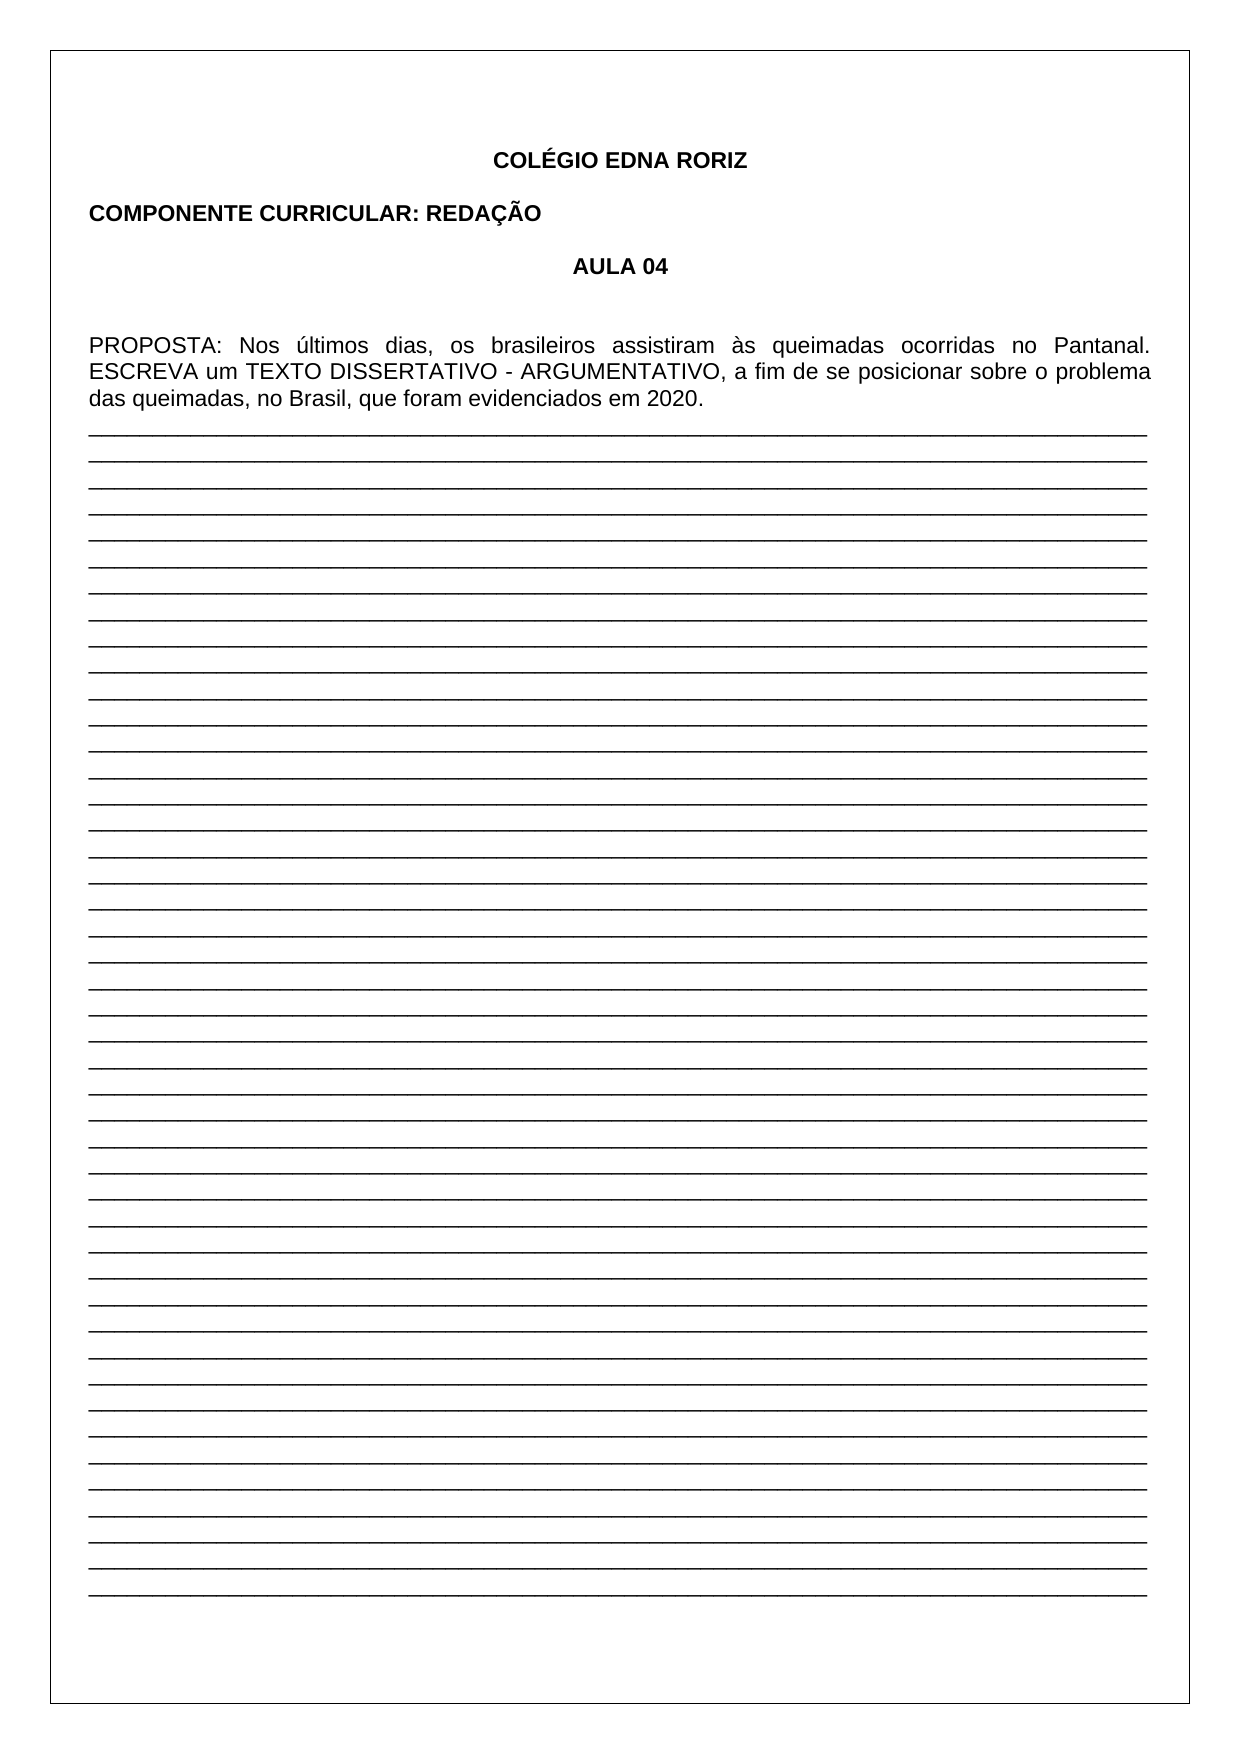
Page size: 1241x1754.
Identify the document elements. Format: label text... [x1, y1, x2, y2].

text AULA 04 [89, 253, 1152, 279]
text COLÉGIO EDNA RORIZ [89, 147, 1152, 174]
text _______________________________________________________________________________________________________________________________________________________________________________________________________________________________________________________________________________________________________________________________________________________________________________________________________________________________________________________________________________________________________________________________________________________________________________________________________________________________________________________________________________________________________________________________________________________________________________________________________________________________________________________________________________________________________________________________________________________________________________________________________________________________________________________________________________________________________________________________________________________________________________________________________________________________________________________________________________________________________________________________________________________________________________________________________________________________________________________________________________________________________________________________________________________________________________________________________________________________________________________________________________________________________________________________________________________________________________________________________________________________________________________________________________________________________________________________________________________________________________________________________________________________________________________________________________________________________________________________________________________________________________________________________________________________________________________________________________________________________________________________________________________________________________________________________________________________________________________________________________________________________________________________________________________________________________________________________________________________________________________________________________________________________________________________________________________________________________________________________________________________________________________________________________________________________________________________________________________________________________________________________________________________________________________________________________________________________________________________________________________________________________________________________________________________________________________________________________________________________________________________________________________________________________________________________________________________________________________________________________________________________________________________________________________________________________________________________________________________________________________________________________________________________________________________________________________________________________________________________________________________________________________________________________________ [89, 411, 1152, 1597]
text COMPONENTE CURRICULAR: REDAÇÃO [89, 200, 1152, 227]
text PROPOSTA: Nos últimos dias, os brasileiros assistiram às queimadas ocorridas no Pantanal. ESCREVA um TEXTO DISSERTATIVO - ARGUMENTATIVO, a fim de se posicionar sobre o problema das queimadas, no Brasil, que foram evidenciados em 2020. [89, 332, 1152, 411]
